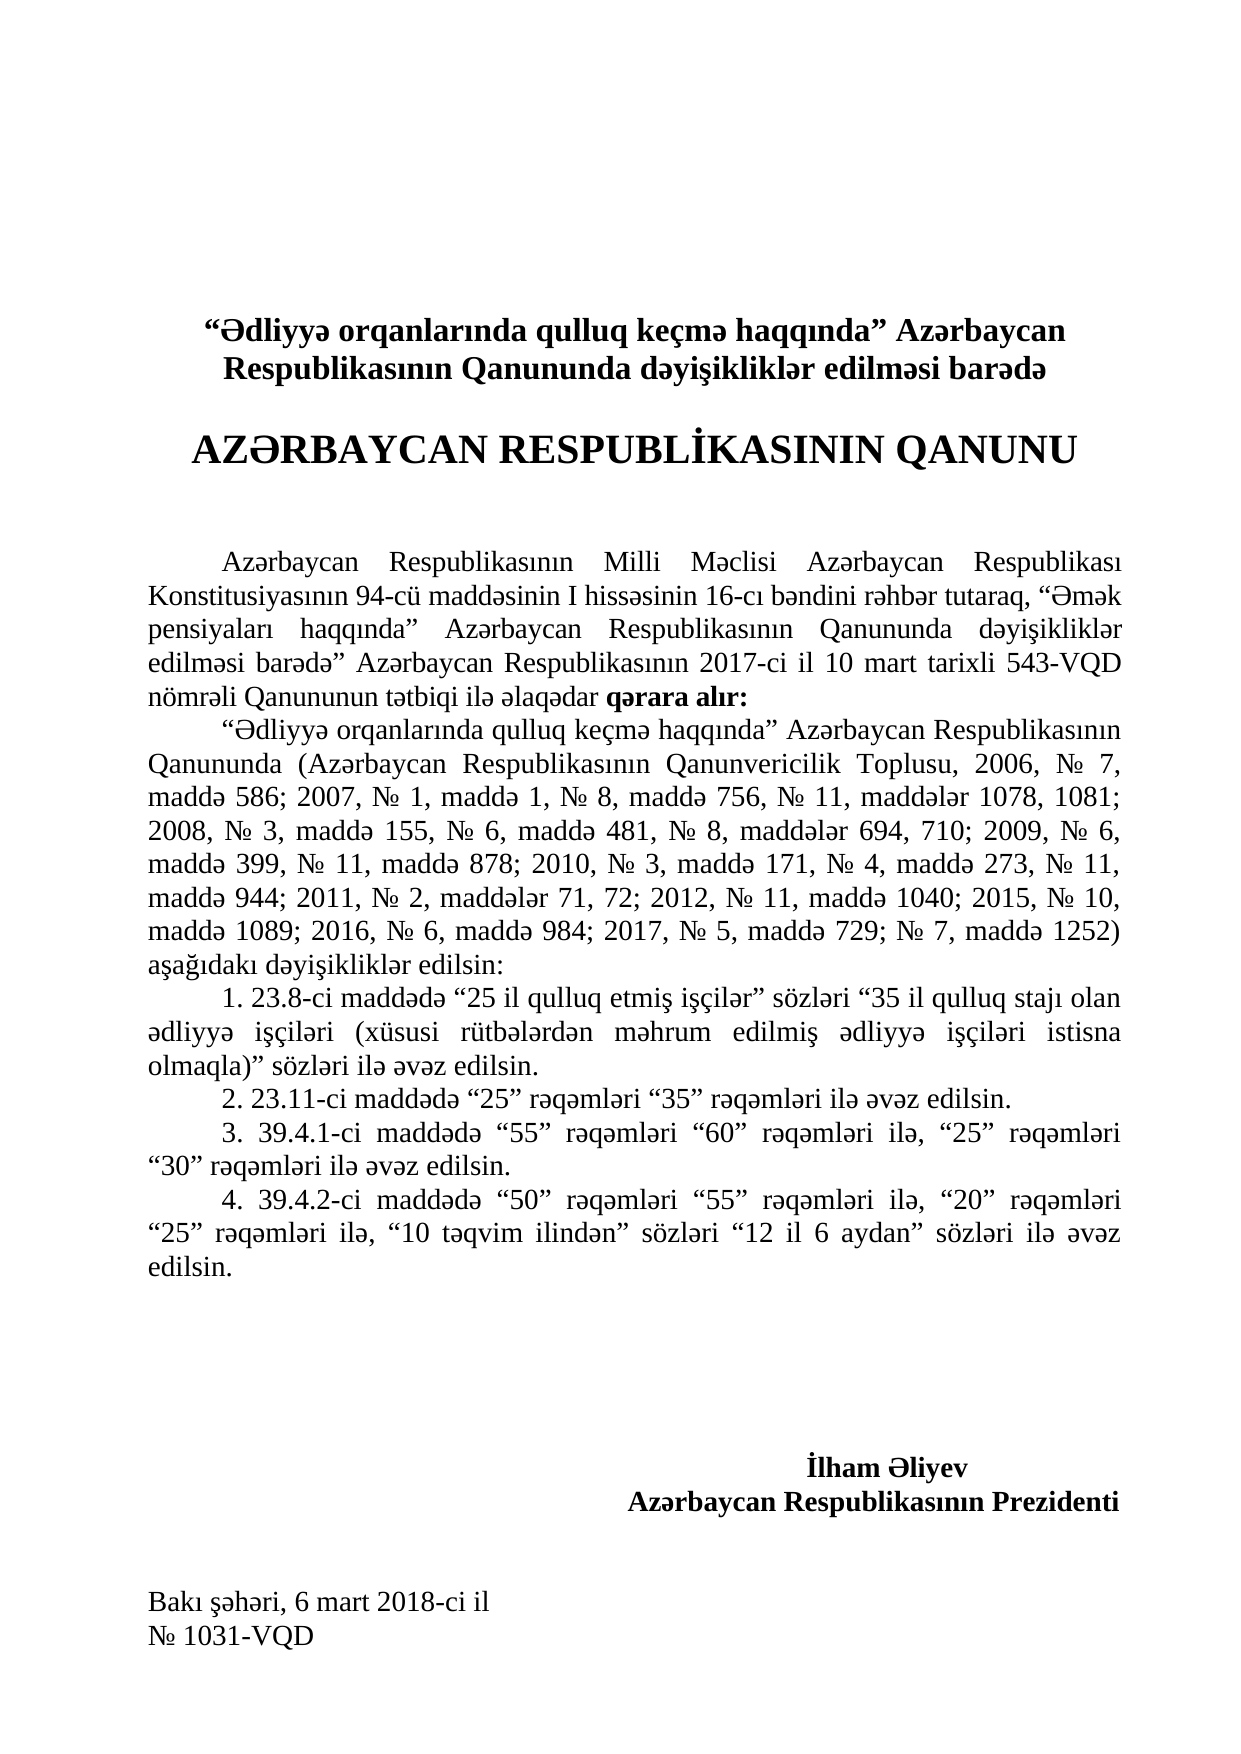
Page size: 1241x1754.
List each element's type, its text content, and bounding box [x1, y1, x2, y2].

text Bakı şəhəri, 6 mart 2018-ci il [148, 1584, 1122, 1618]
text 1. 23.8-ci maddədə “25 il qulluq etmiş işçilər” sözləri “35 il qulluq stajı olan ədliyyə işçiləri (xüsusi rütbələrdən məhrum edilmiş ədliyyə işçiləri istisna olmaqla)” sözləri ilə əvəz edilsin. [148, 981, 1122, 1081]
text İlham Əliyev [148, 1450, 1122, 1484]
text 3. 39.4.1-ci maddədə “55” rəqəmləri “60” rəqəmləri ilə, “25” rəqəmləri “30” rəqəmləri ilə əvəz edilsin. [148, 1115, 1122, 1182]
text Azərbaycan Respublikasının Prezidenti [546, 1484, 1122, 1517]
text “Ədliyyə orqanlarında qulluq keçmə haqqında” Azərbaycan [148, 310, 1122, 348]
text № 1031-VQD [148, 1618, 1122, 1651]
text 4. 39.4.2-ci maddədə “50” rəqəmləri “55” rəqəmləri ilə, “20” rəqəmləri “25” rəqəmləri ilə, “10 təqvim ilindən” sözləri “12 il 6 aydan” sözləri ilə əvəz edilsin. [148, 1182, 1122, 1282]
text Azərbaycan Respublikasının Milli Məclisi Azərbaycan Respublikası Konstitusiyasının 94-cü maddəsinin I hissəsinin 16-cı bəndini rəhbər tutaraq, “Əmək pensiyaları haqqında” Azərbaycan Respublikasının Qanununda dəyişikliklər edilməsi barədə” Azərbaycan Respublikasının 2017-ci il 10 mart tarixli 543-VQD nömrəli Qanununun tətbiqi ilə əlaqədar qərara alır: [148, 544, 1122, 712]
text Respublikasının Qanununda dəyişikliklər edilməsi barədə [148, 348, 1122, 386]
text 2. 23.11-ci maddədə “25” rəqəmləri “35” rəqəmləri ilə əvəz edilsin. [148, 1081, 1122, 1115]
text AZƏRBAYCAN RESPUBLİKASININ QANUNU [148, 425, 1122, 473]
text “Ədliyyə orqanlarında qulluq keçmə haqqında” Azərbaycan Respublikasının Qanununda (Azərbaycan Respublikasının Qanunvericilik Toplusu, 2006, № 7, maddə 586; 2007, № 1, maddə 1, № 8, maddə 756, № 11, maddələr 1078, 1081; 2008, № 3, maddə 155, № 6, maddə 481, № 8, maddələr 694, 710; 2009, № 6, maddə 399, № 11, maddə 878; 2010, № 3, maddə 171, № 4, maddə 273, № 11, maddə 944; 2011, № 2, maddələr 71, 72; 2012, № 11, maddə 1040; 2015, № 10, maddə 1089; 2016, № 6, maddə 984; 2017, № 5, maddə 729; № 7, maddə 1252) aşağıdakı dəyişikliklər edilsin: [148, 712, 1122, 981]
